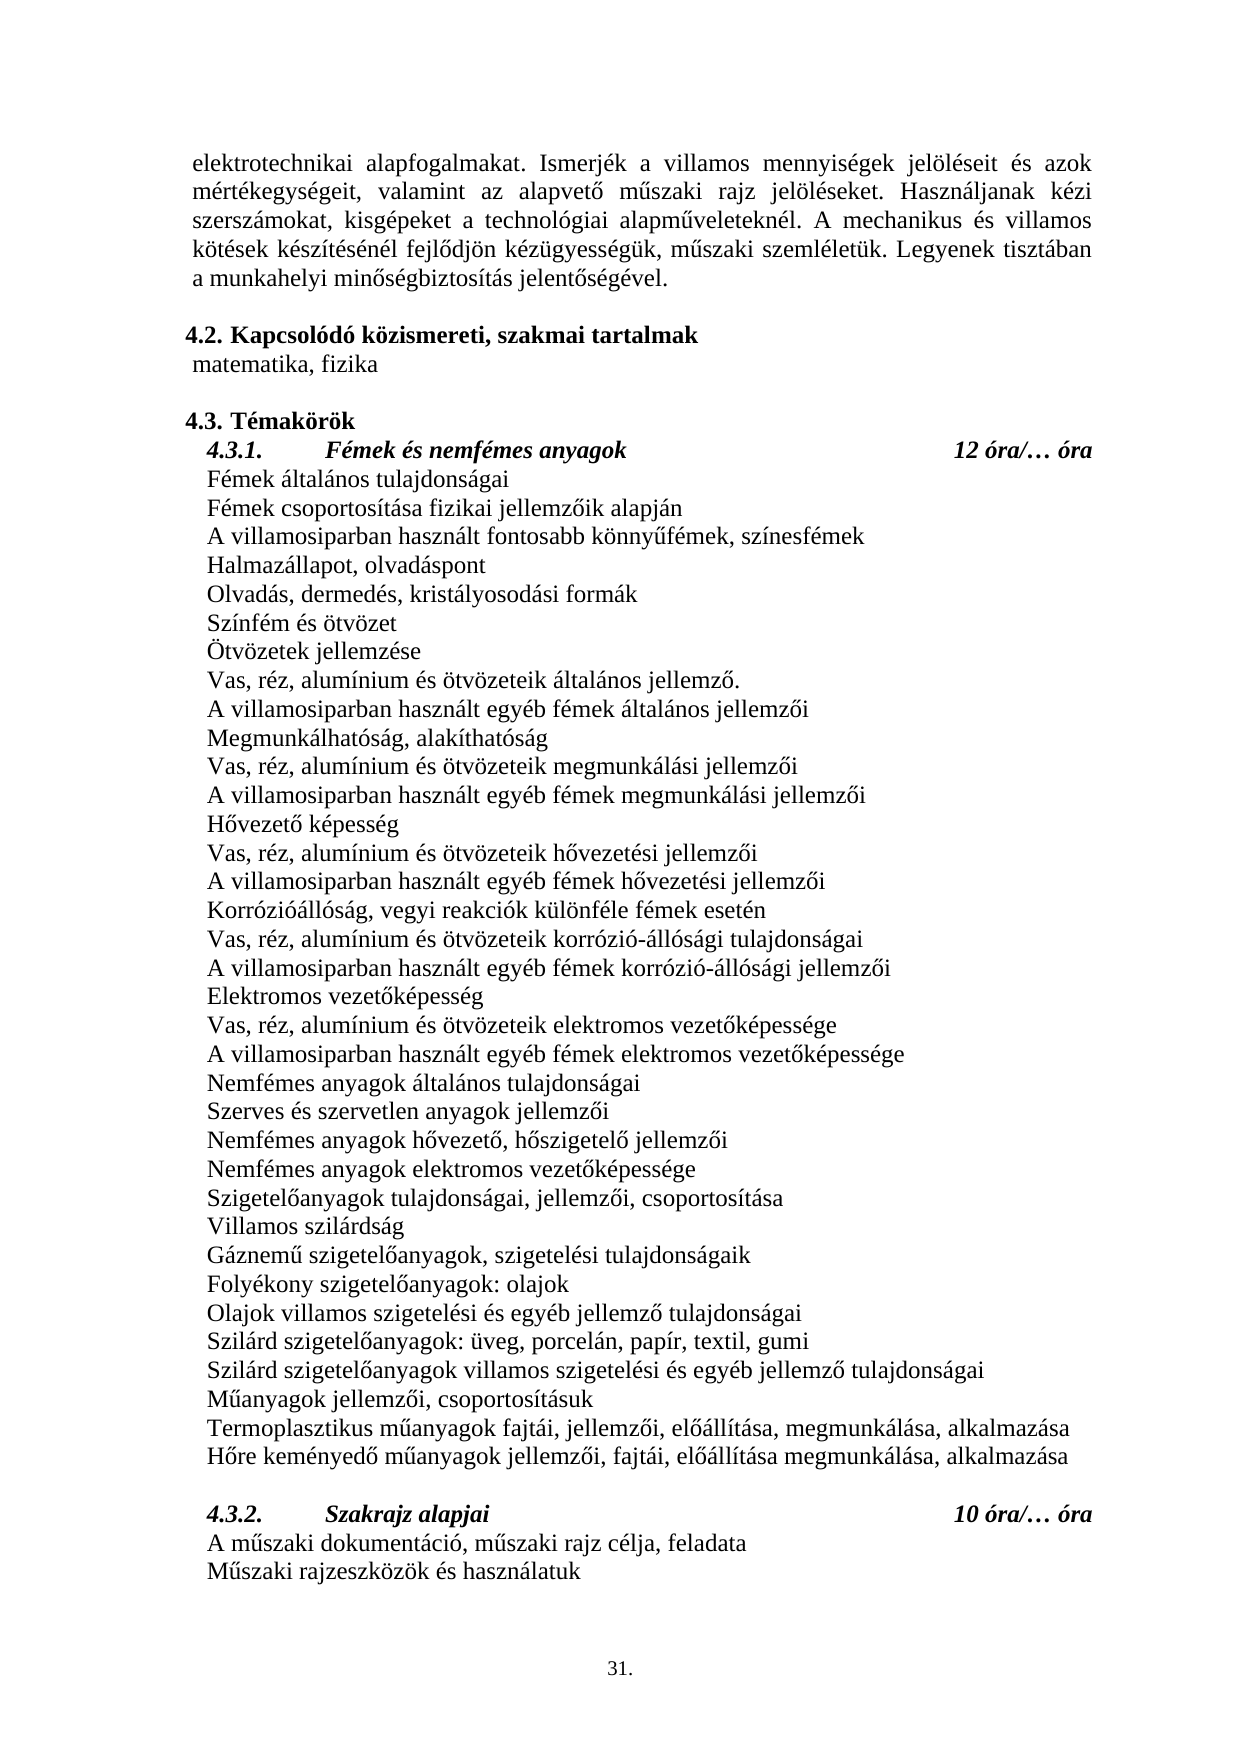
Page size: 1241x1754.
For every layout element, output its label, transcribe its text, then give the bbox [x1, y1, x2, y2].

text Vas, réz, alumínium és ötvözeteik hővezetési jellemzői [207, 838, 1093, 866]
text Termoplasztikus műanyagok fajtái, jellemzői, előállítása, megmunkálása, alkalmazása [207, 1413, 1093, 1441]
text A villamosiparban használt fontosabb könnyűfémek, színesfémek [207, 521, 1093, 550]
text Fémek csoportosítása fizikai jellemzőik alapján [207, 493, 1093, 521]
text Nemfémes anyagok általános tulajdonságai [207, 1068, 1093, 1096]
text Szigetelőanyagok tulajdonságai, jellemzői, csoportosítása [207, 1183, 1093, 1211]
text Villamos szilárdság [207, 1211, 1093, 1240]
list Témakörök [185, 406, 1093, 435]
text A villamosiparban használt egyéb fémek hővezetési jellemzői [207, 866, 1093, 895]
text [192, 148, 1093, 291]
text Korrózióállóság, vegyi reakciók különféle fémek esetén [207, 895, 1093, 924]
text A villamosiparban használt egyéb fémek korrózió-állósági jellemzői [207, 953, 1093, 981]
text A villamosiparban használt egyéb fémek megmunkálási jellemzői [207, 780, 1093, 809]
text Nemfémes anyagok hővezető, hőszigetelő jellemzői [207, 1125, 1093, 1154]
text A villamosiparban használt egyéb fémek általános jellemzői [207, 694, 1093, 723]
text Vas, réz, alumínium és ötvözeteik elektromos vezetőképessége [207, 1010, 1093, 1039]
text Vas, réz, alumínium és ötvözeteik általános jellemző. [207, 665, 1093, 694]
text Halmazállapot, olvadáspont [207, 550, 1093, 579]
text Vas, réz, alumínium és ötvözeteik korrózió-állósági tulajdonságai [207, 924, 1093, 953]
text Megmunkálhatóság, alakíthatóság [207, 723, 1093, 751]
text Gáznemű szigetelőanyagok, szigetelési tulajdonságaik [207, 1240, 1093, 1269]
text Elektromos vezetőképesség [207, 981, 1093, 1010]
text Hőre keményedő műanyagok jellemzői, fajtái, előállítása megmunkálása, alkalmazása [207, 1441, 1093, 1470]
list Fémek és nemfémes anyagok 12 óra/… óra [207, 435, 1093, 464]
text Műanyagok jellemzői, csoportosításuk [207, 1384, 1093, 1413]
text A villamosiparban használt egyéb fémek elektromos vezetőképessége [207, 1039, 1093, 1068]
text Szilárd szigetelőanyagok villamos szigetelési és egyéb jellemző tulajdonságai [207, 1355, 1093, 1384]
text Hővezető képesség [207, 809, 1093, 838]
list Kapcsolódó közismereti, szakmai tartalmak [185, 320, 1093, 349]
text Folyékony szigetelőanyagok: olajok [207, 1269, 1093, 1298]
text Vas, réz, alumínium és ötvözeteik megmunkálási jellemzői [207, 751, 1093, 780]
text Fémek általános tulajdonságai [207, 464, 1093, 493]
text matematika, fizika [192, 349, 1093, 378]
text A műszaki dokumentáció, műszaki rajz célja, feladata [207, 1528, 1093, 1556]
text Színfém és ötvözet [207, 608, 1093, 636]
text Szilárd szigetelőanyagok: üveg, porcelán, papír, textil, gumi [207, 1326, 1093, 1355]
text Olvadás, dermedés, kristályosodási formák [207, 579, 1093, 608]
text Műszaki rajzeszközök és használatuk [207, 1556, 1093, 1585]
text Ötvözetek jellemzése [207, 636, 1093, 665]
text Nemfémes anyagok elektromos vezetőképessége [207, 1154, 1093, 1183]
list Szakrajz alapjai 10 óra/… óra [207, 1499, 1093, 1528]
text Szerves és szervetlen anyagok jellemzői [207, 1096, 1093, 1125]
text Olajok villamos szigetelési és egyéb jellemző tulajdonságai [207, 1298, 1093, 1326]
